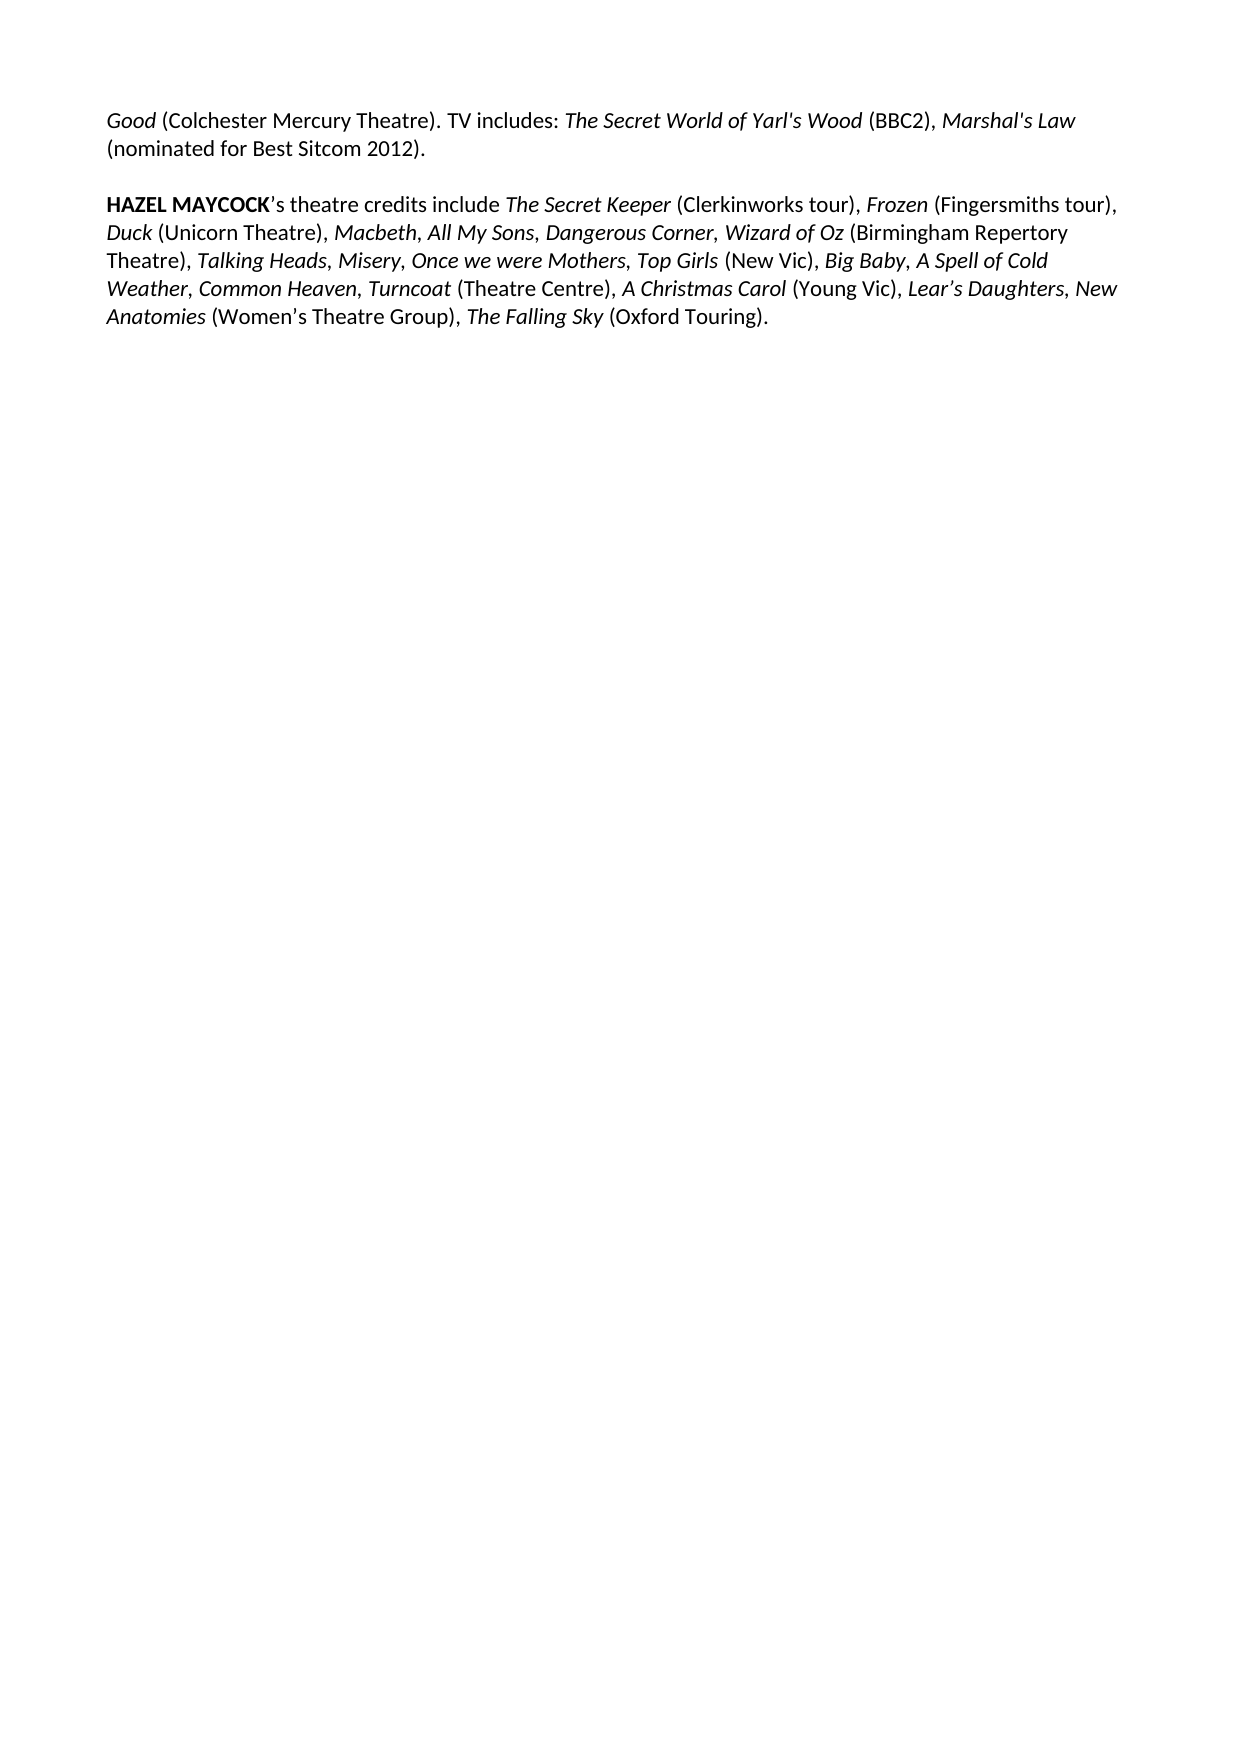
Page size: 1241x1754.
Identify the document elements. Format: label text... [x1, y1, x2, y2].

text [106, 106, 1134, 162]
text HAZEL MAYCOCK’s theatre credits include The Secret Keeper (Clerkinworks tour), Frozen (Fingersmiths tour), Duck (Unicorn Theatre), Macbeth, All My Sons, Dangerous Corner, Wizard of Oz (Birmingham Repertory Theatre), Talking Heads, Misery, Once we were Mothers, Top Girls (New Vic), Big Baby, A Spell of Cold Weather, Common Heaven, Turncoat (Theatre Centre), A Christmas Carol (Young Vic), Lear’s Daughters, New Anatomies (Women’s Theatre Group), The Falling Sky (Oxford Touring). [106, 190, 1134, 331]
